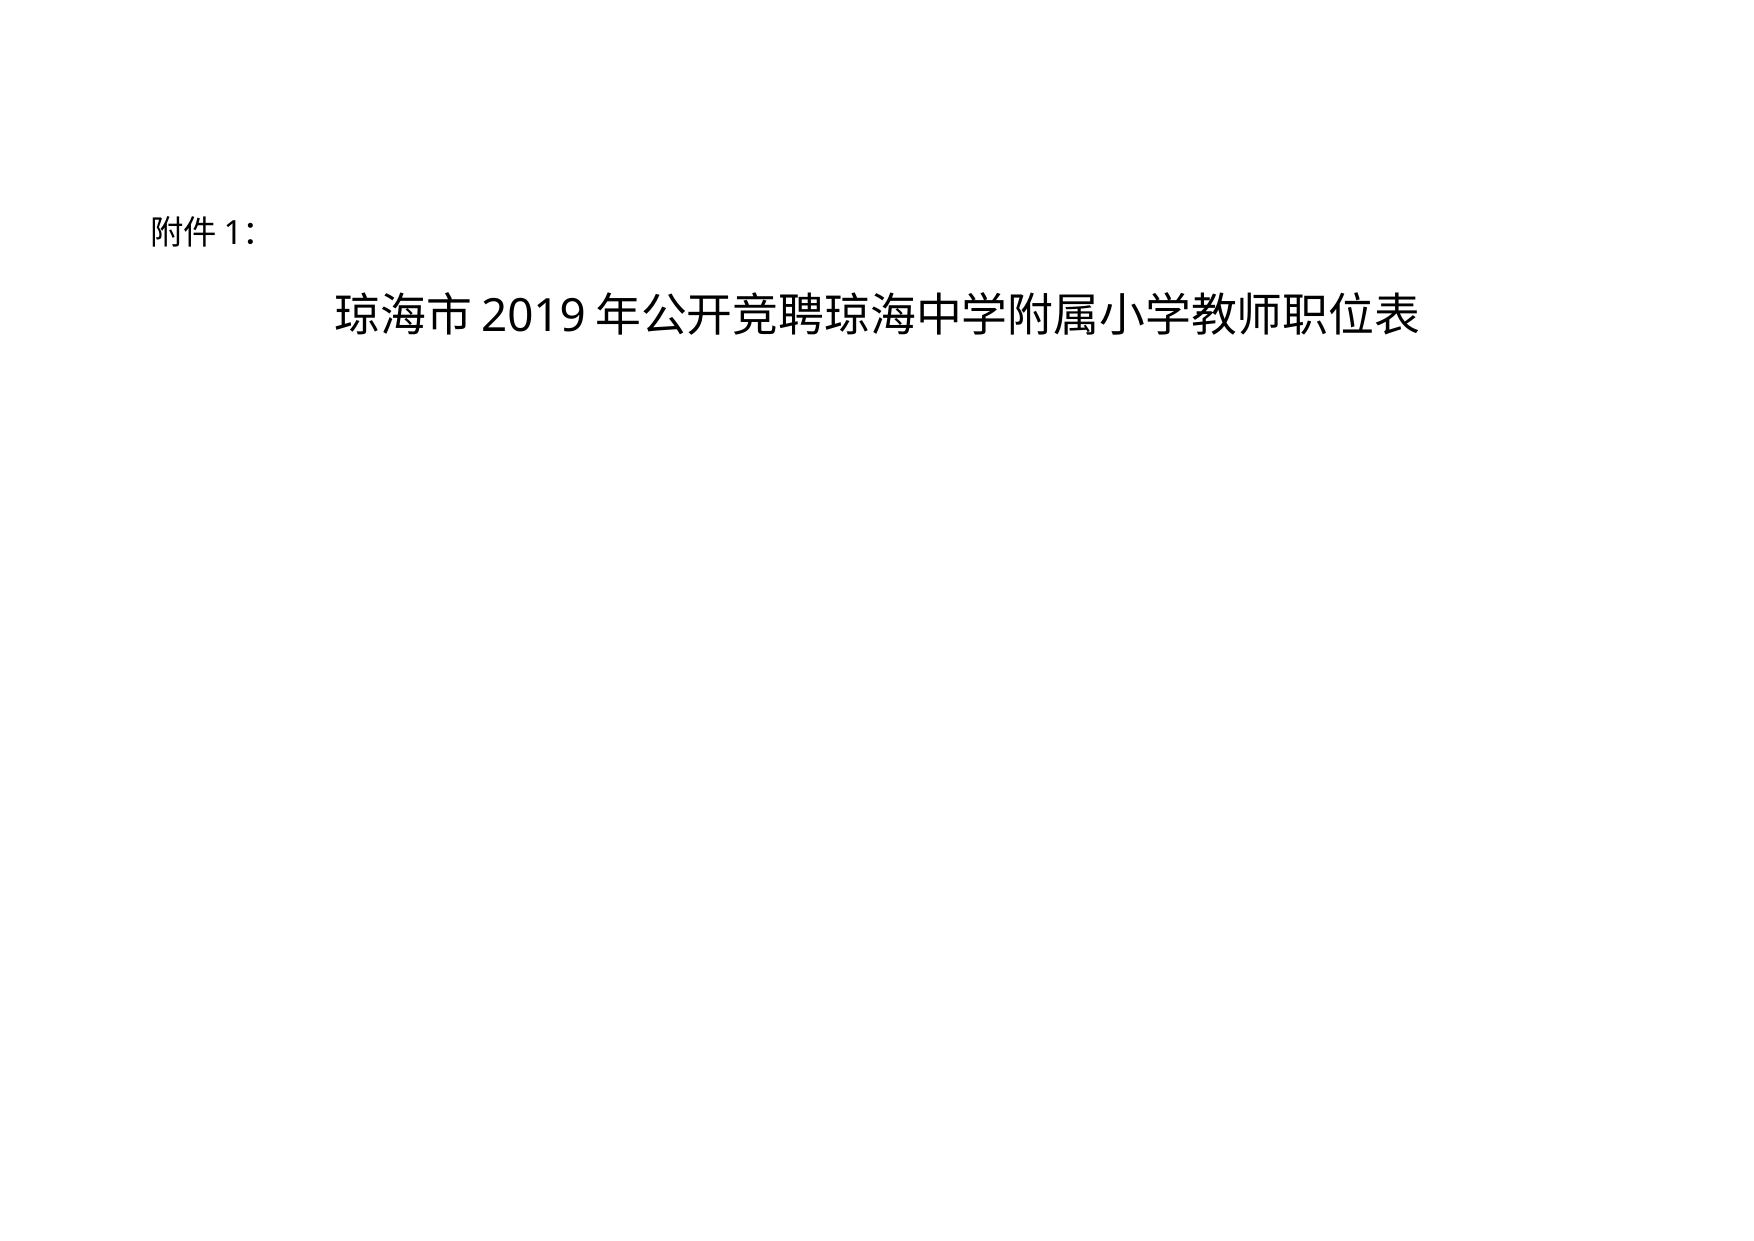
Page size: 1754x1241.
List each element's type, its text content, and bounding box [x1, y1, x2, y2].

text 琼海市2019年公开竞聘琼海中学附属小学教师职位表 [150, 263, 1604, 360]
text 附件1： [150, 198, 1614, 263]
